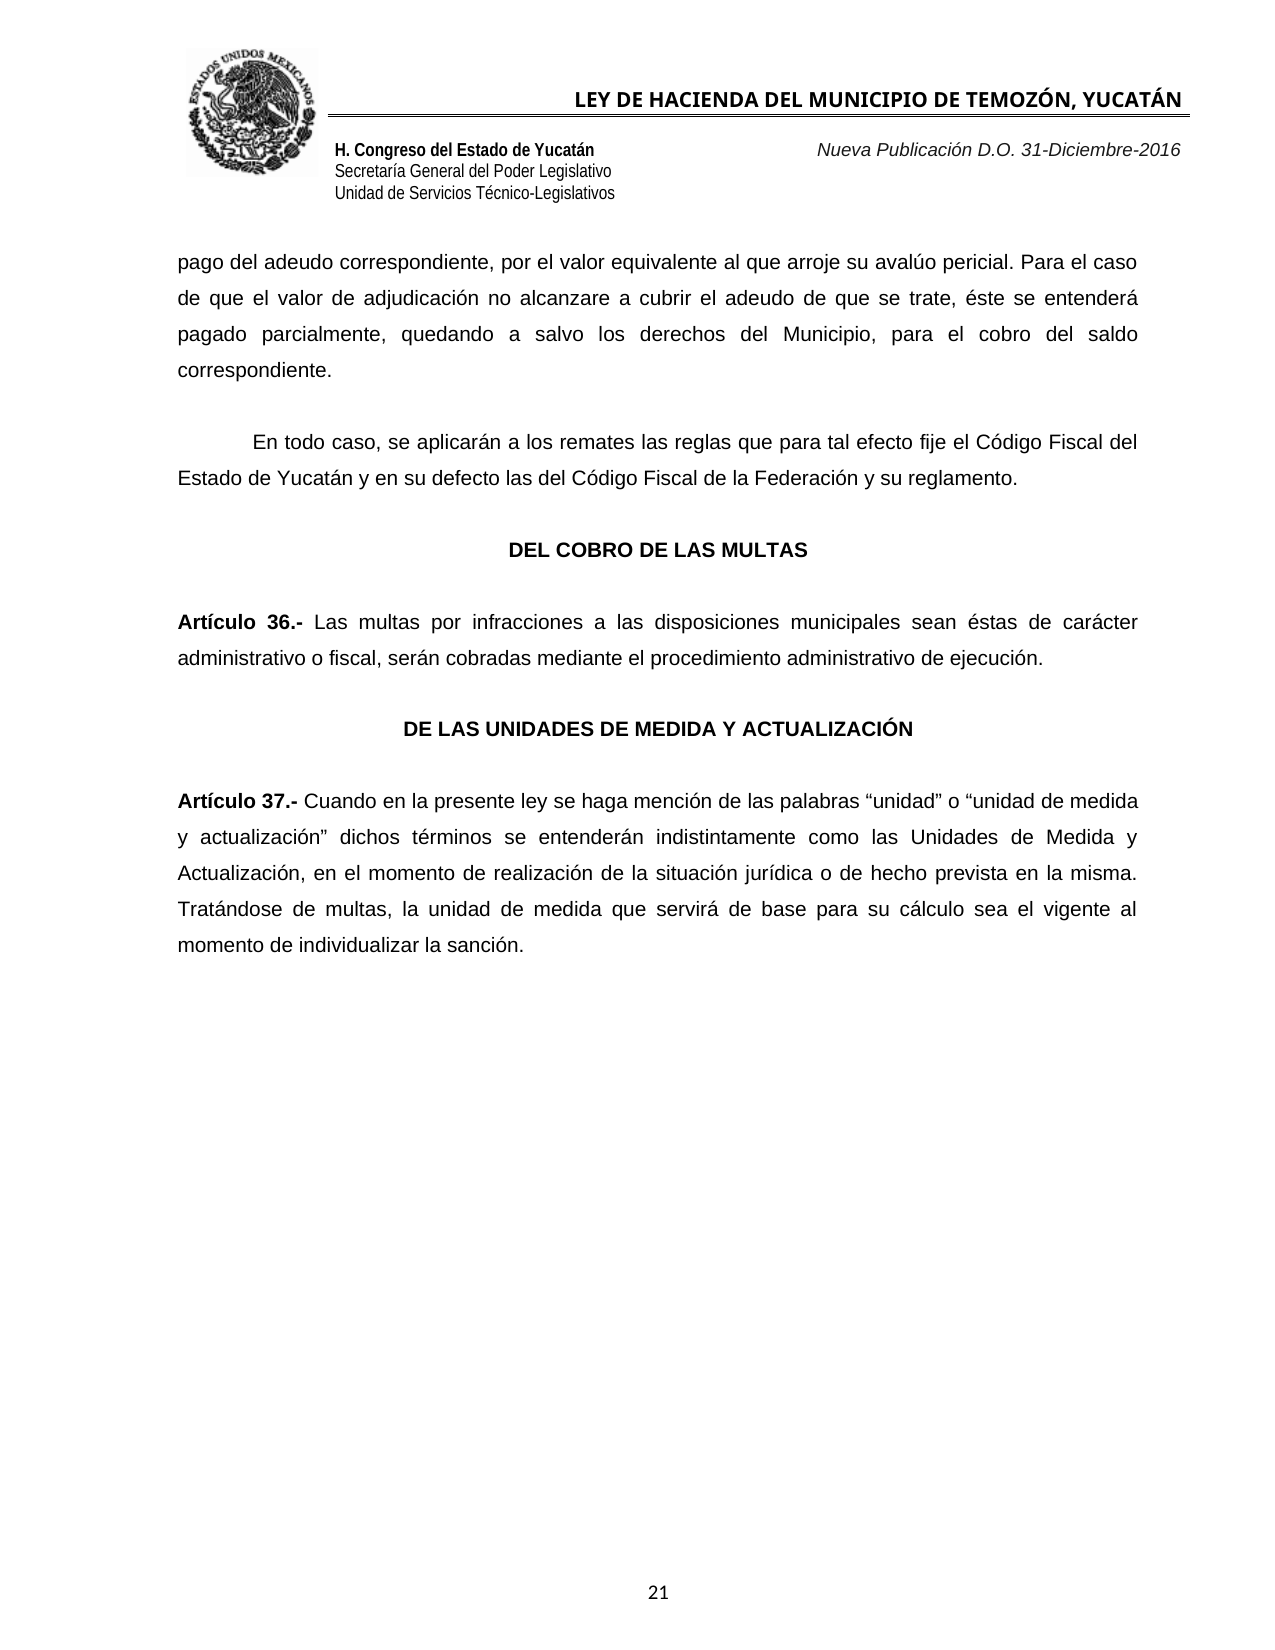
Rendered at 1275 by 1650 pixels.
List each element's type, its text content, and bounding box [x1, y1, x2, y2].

text Artículo 36.- Las multas por infracciones a las disposiciones municipales sean éstas de carácter administrativo o fiscal, serán cobradas mediante el procedimiento administrativo de ejecución. [177, 609, 1139, 669]
text En todo caso, se aplicarán a los remates las reglas que para tal efecto fije el Código Fiscal del Estado de Yucatán y en su defecto las del Código Fiscal de la Federación y su reglamento. [177, 430, 1139, 490]
text Artículo 37.- Cuando en la presente ley se haga mención de las palabras “unidad” o “unidad de medida y actualización” dichos términos se entenderán indistintamente como las Unidades de Medida y Actualización, en el momento de realización de la situación jurídica o de hecho prevista en la misma. Tratándose de multas, la unidad de medida que servirá de base para su cálculo sea el vigente al momento de individualizar la sanción. [177, 789, 1139, 957]
text DEL COBRO DE LAS MULTAS [177, 538, 1139, 562]
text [177, 250, 1139, 382]
text DE LAS UNIDADES DE MEDIDA Y ACTUALIZACIÓN [177, 717, 1139, 741]
